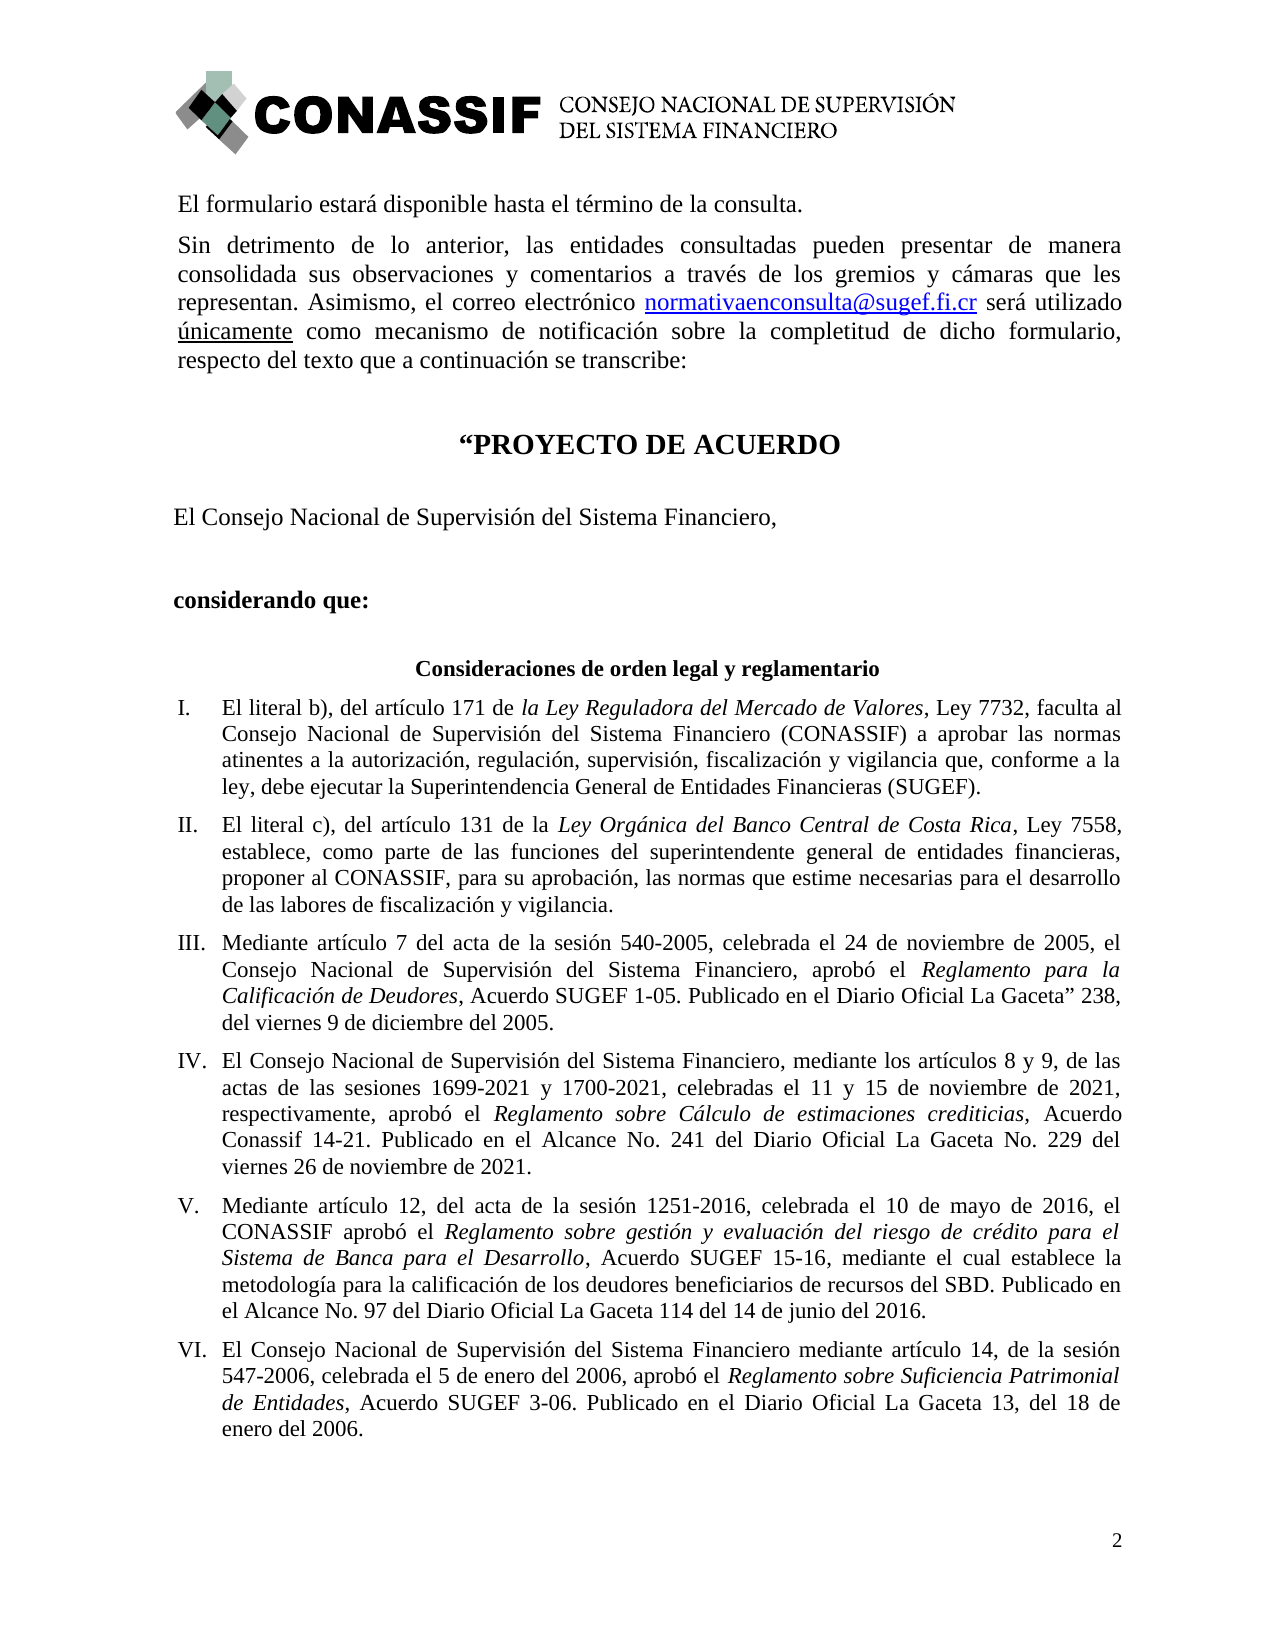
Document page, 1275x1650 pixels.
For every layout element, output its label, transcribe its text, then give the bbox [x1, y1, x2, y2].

text II. El literal c), del artículo 131 de la Ley Orgánica del Banco Central de Costa Rica, Ley 7558, establece, como parte de las funciones del superintendente general de entidades financieras, proponer al CONASSIF, para su aprobación, las normas que estime necesarias para el desarrollo de las labores de fiscalización y vigilancia. [177, 812, 1122, 917]
text El Consejo Nacional de Supervisión del Sistema Financiero, [173, 502, 1122, 531]
text Consideraciones de orden legal y reglamentario [173, 655, 1122, 681]
text V. Mediante artículo 12, del acta de la sesión 1251-2016, celebrada el 10 de mayo de 2016, el CONASSIF aprobó el Reglamento sobre gestión y evaluación del riesgo de crédito para el Sistema de Banca para el Desarrollo, Acuerdo SUGEF 15-16, mediante el cual establece la metodología para la calificación de los deudores beneficiarios de recursos del SBD. Publicado en el Alcance No. 97 del Diario Oficial La Gaceta 114 del 14 de junio del 2016. [177, 1192, 1122, 1323]
text I. El literal b), del artículo 171 de la Ley Reguladora del Mercado de Valores, Ley 7732, faculta al Consejo Nacional de Supervisión del Sistema Financiero (CONASSIF) a aprobar las normas atinentes a la autorización, regulación, supervisión, fiscalización y vigilancia que, conforme a la ley, debe ejecutar la Superintendencia General de Entidades Financieras (SUGEF). [177, 694, 1122, 799]
text Sin detrimento de lo anterior, las entidades consultadas pueden presentar de manera consolidada sus observaciones y comentarios a través de los gremios y cámaras que les representan. Asimismo, el correo electrónico normativaenconsulta@sugef.fi.cr será utilizado únicamente como mecanismo de notificación sobre la completitud de dicho formulario, respecto del texto que a continuación se transcribe: [177, 230, 1122, 374]
text III. Mediante artículo 7 del acta de la sesión 540-2005, celebrada el 24 de noviembre de 2005, el Consejo Nacional de Supervisión del Sistema Financiero, aprobó el Reglamento para la Calificación de Deudores, Acuerdo SUGEF 1-05. Publicado en el Diario Oficial La Gaceta” 238, del viernes 9 de diciembre del 2005. [177, 929, 1122, 1035]
text considerando que: [173, 585, 1122, 613]
text VI. El Consejo Nacional de Supervisión del Sistema Financiero mediante artículo 14, de la sesión 547-2006, celebrada el 5 de enero del 2006, aprobó el Reglamento sobre Suficiencia Patrimonial de Entidades, Acuerdo SUGEF 3-06. Publicado en el Diario Oficial La Gaceta 13, del 18 de enero del 2006. [177, 1336, 1122, 1441]
text “PROYECTO DE ACUERDO [177, 427, 1122, 461]
text IV. El Consejo Nacional de Supervisión del Sistema Financiero, mediante los artículos 8 y 9, de las actas de las sesiones 1699-2021 y 1700-2021, celebradas el 11 y 15 de noviembre de 2021, respectivamente, aprobó el Reglamento sobre Cálculo de estimaciones crediticias, Acuerdo Conassif 14-21. Publicado en el Alcance No. 241 del Diario Oficial La Gaceta No. 229 del viernes 26 de noviembre de 2021. [177, 1047, 1122, 1179]
text El formulario estará disponible hasta el término de la consulta. [177, 189, 1122, 217]
